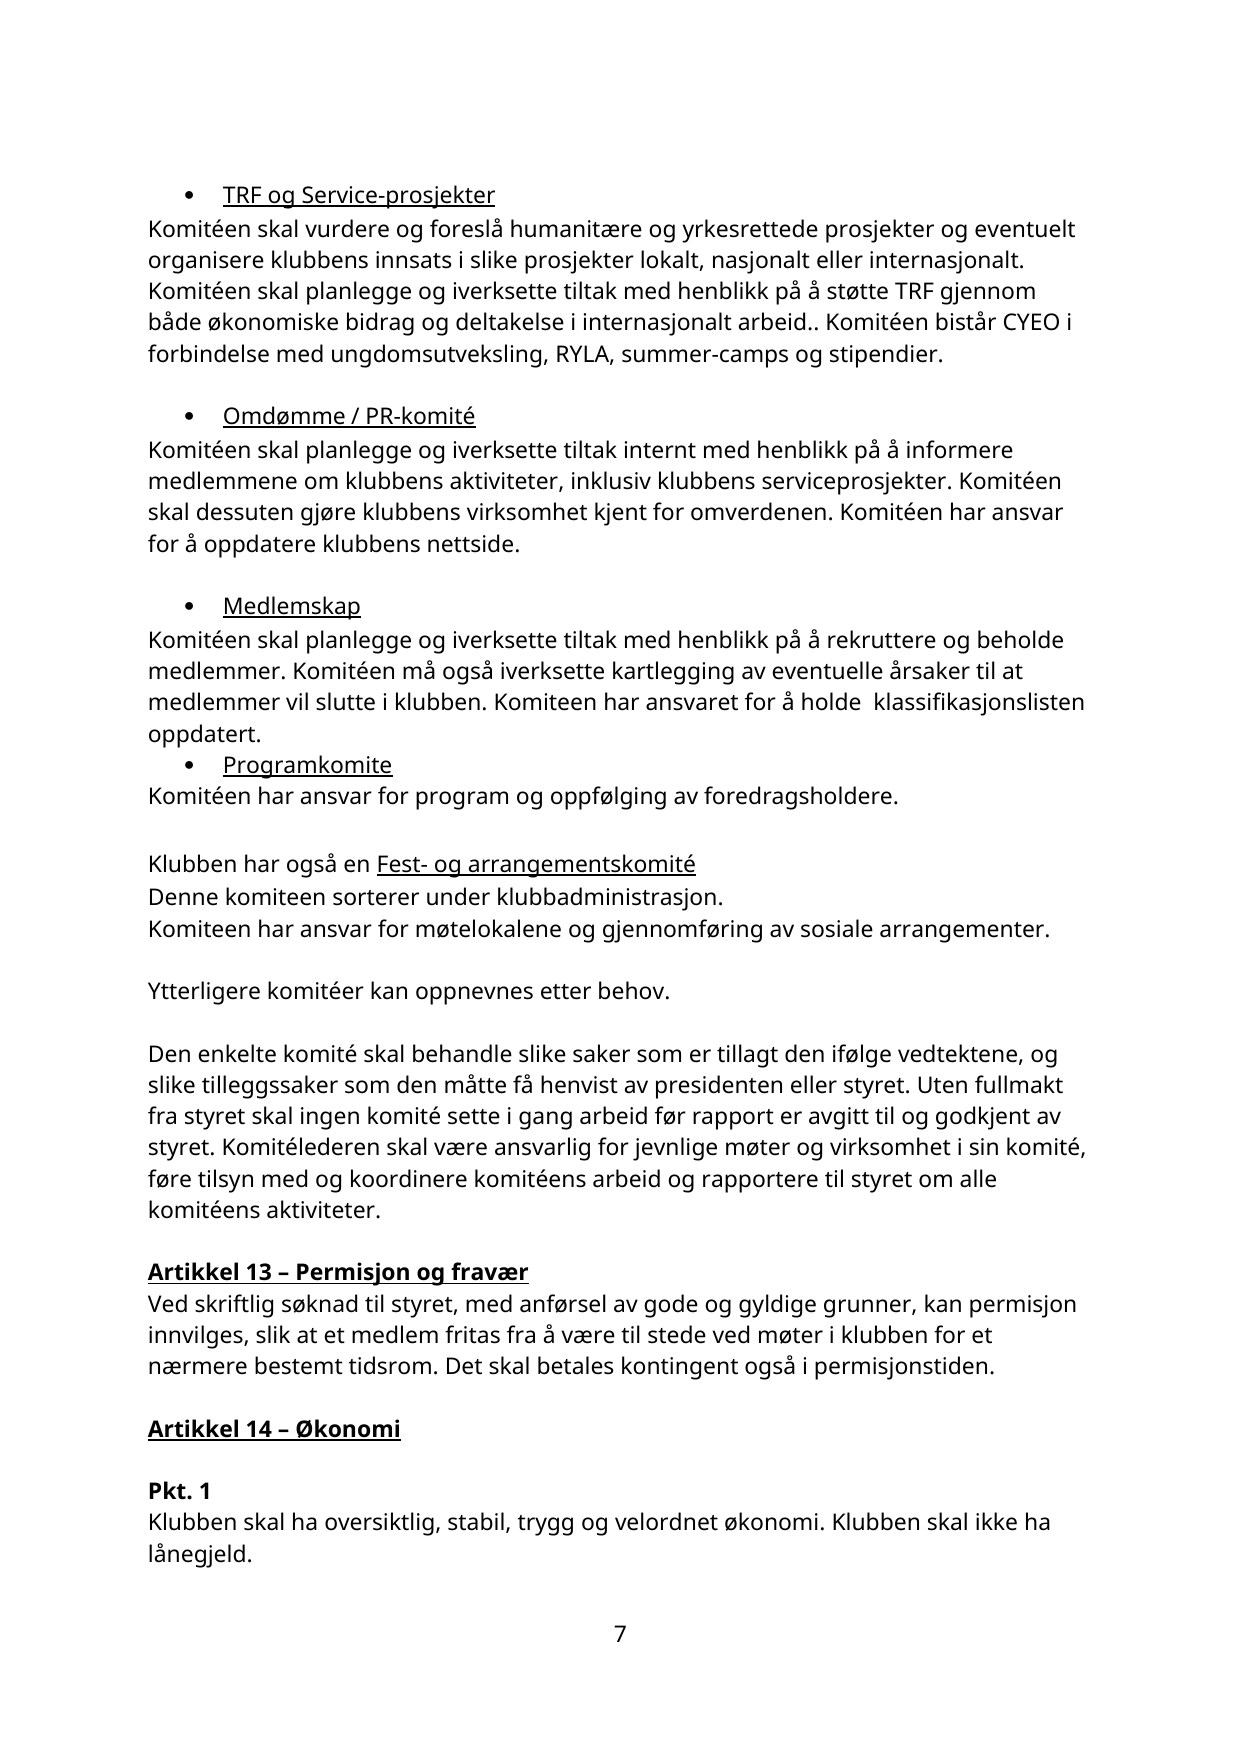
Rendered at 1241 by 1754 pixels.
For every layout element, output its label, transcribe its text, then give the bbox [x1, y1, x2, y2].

text Komitéen skal vurdere og foreslå humanitære og yrkesrettede prosjekter og eventuelt organisere klubbens innsats i slike prosjekter lokalt, nasjonalt eller internasjonalt. Komitéen skal planlegge og iverksette tiltak med henblikk på å støtte TRF gjennom både økonomiske bidrag og deltakelse i internasjonalt arbeid.. Komitéen bistår CYEO i forbindelse med ungdomsutveksling, RYLA, summer-camps og stipendier. [148, 213, 1093, 369]
text Komitéen har ansvar for program og oppfølging av foredragsholdere. [148, 780, 1093, 811]
text Komitéen skal planlegge og iverksette tiltak internt med henblikk på å informere medlemmene om klubbens aktiviteter, inklusiv klubbens serviceprosjekter. Komitéen skal dessuten gjøre klubbens virksomhet kjent for omverdenen. Komitéen har ansvar for å oppdatere klubbens nettside. [148, 434, 1093, 559]
list TRF og Service-prosjekter [185, 179, 1093, 210]
text Den enkelte komité skal behandle slike saker som er tillagt den ifølge vedtektene, og slike tilleggssaker som den måtte få henvist av presidenten eller styret. Uten fullmakt fra styret skal ingen komité sette i gang arbeid før rapport er avgitt til og godkjent av styret. Komitélederen skal være ansvarlig for jevnlige møter og virksomhet i sin komité, føre tilsyn med og koordinere komitéens arbeid og rapportere til styret om alle komitéens aktiviteter. [148, 1038, 1093, 1225]
text Komiteen har ansvar for møtelokalene og gjennomføring av sosiale arrangementer. [148, 913, 1093, 944]
text Klubben skal ha oversiktlig, stabil, trygg og velordnet økonomi. Klubben skal ikke ha lånegjeld. [148, 1506, 1093, 1569]
list Medlemskap [185, 590, 1093, 621]
text Denne komiteen sorterer under klubbadministrasjon. [148, 881, 1093, 913]
list Programkomite [185, 749, 1093, 780]
text Ytterligere komitéer kan oppnevnes etter behov. [148, 975, 1093, 1006]
text Ved skriftlig søknad til styret, med anførsel av gode og gyldige grunner, kan permisjon innvilges, slik at et medlem fritas fra å være til stede ved møter i klubben for et nærmere bestemt tidsrom. Det skal betales kontingent også i permisjonstiden. [148, 1288, 1093, 1381]
text Artikkel 13 – Permisjon og fravær [148, 1256, 1093, 1288]
text Komitéen skal planlegge og iverksette tiltak med henblikk på å rekruttere og beholde medlemmer. Komitéen må også iverksette kartlegging av eventuelle årsaker til at medlemmer vil slutte i klubben. Komiteen har ansvaret for å holde klassifikasjonslisten oppdatert. [148, 624, 1093, 749]
list Omdømme / PR-komité [185, 400, 1093, 431]
text Klubben har også en Fest- og arrangementskomité [148, 848, 1093, 879]
text Artikkel 14 – Økonomi [148, 1413, 1093, 1444]
text Pkt. 1 [148, 1475, 1093, 1506]
